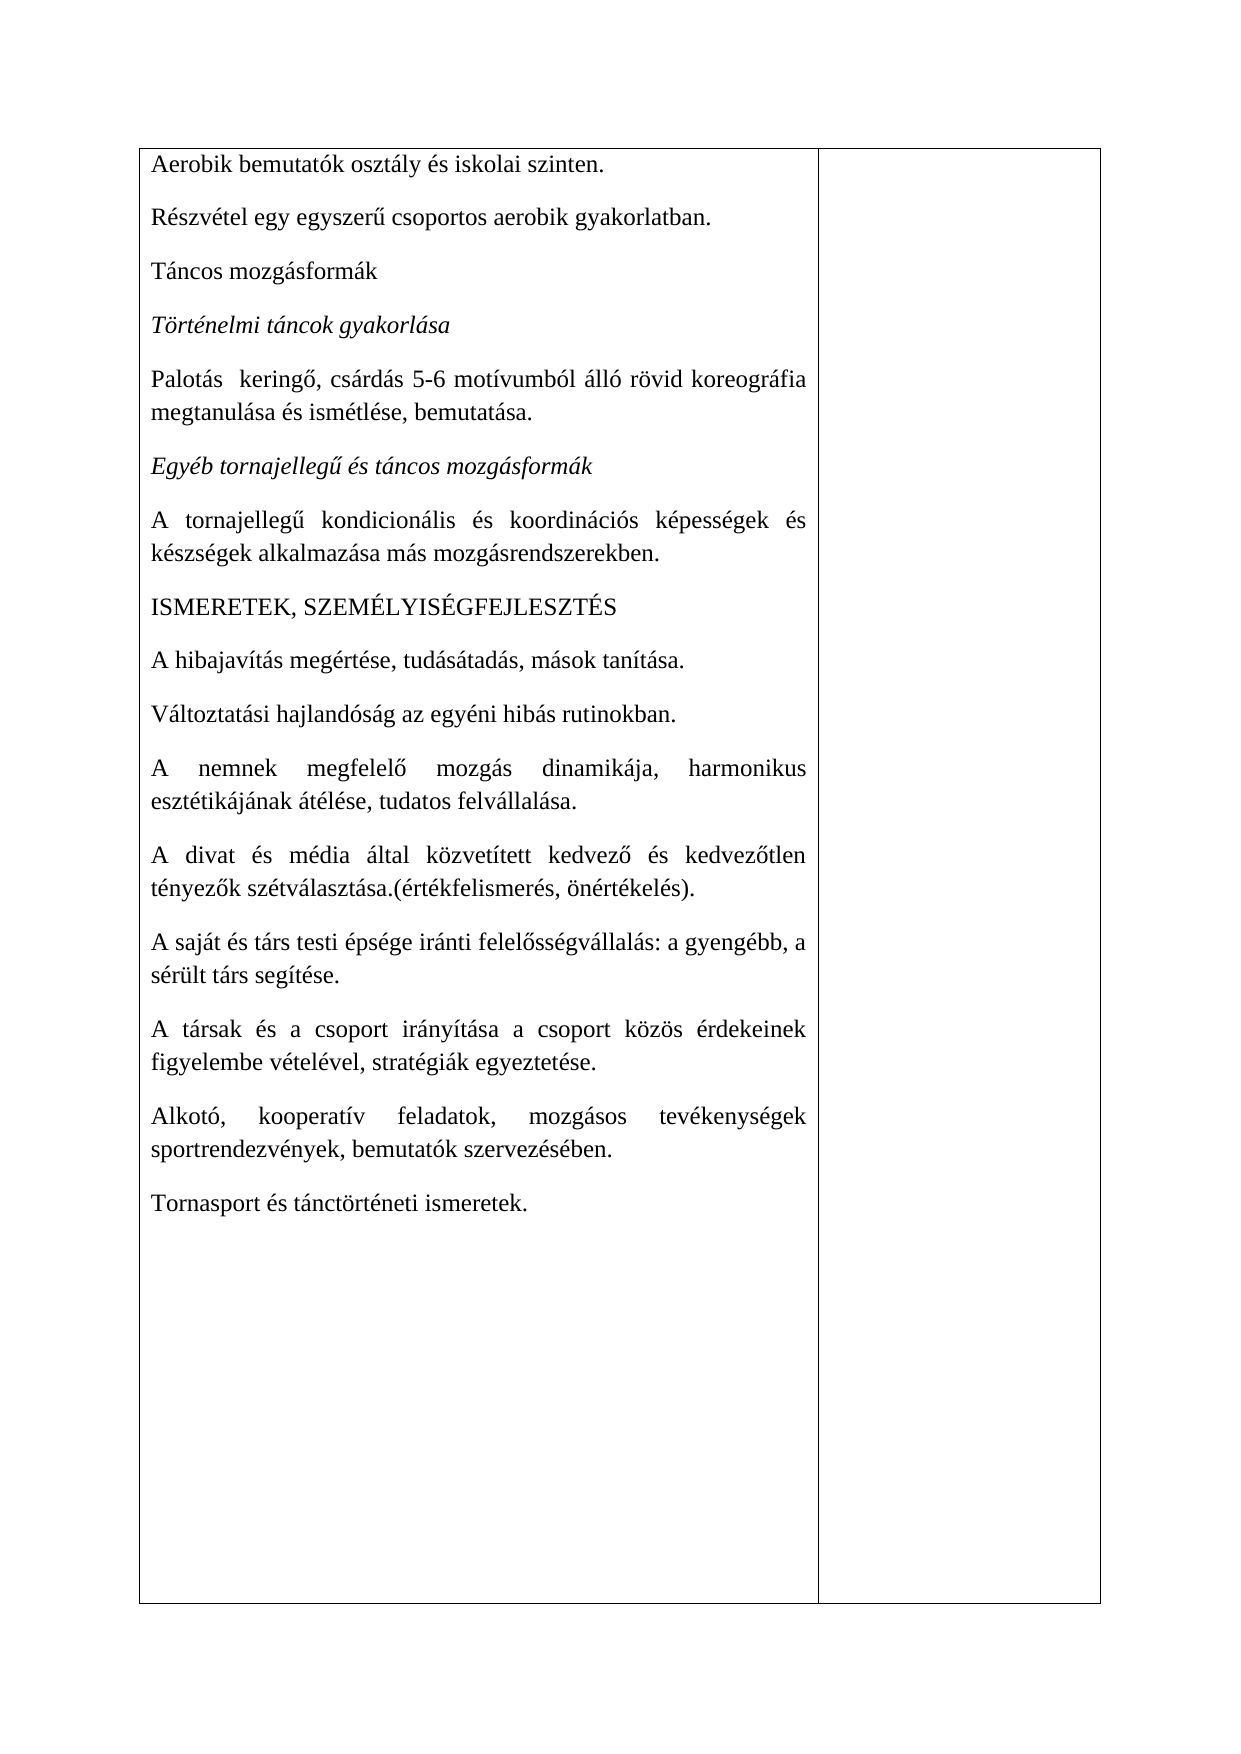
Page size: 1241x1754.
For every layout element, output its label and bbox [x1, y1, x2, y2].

table_cell [819, 149, 1100, 1603]
table_cell [140, 149, 818, 1603]
